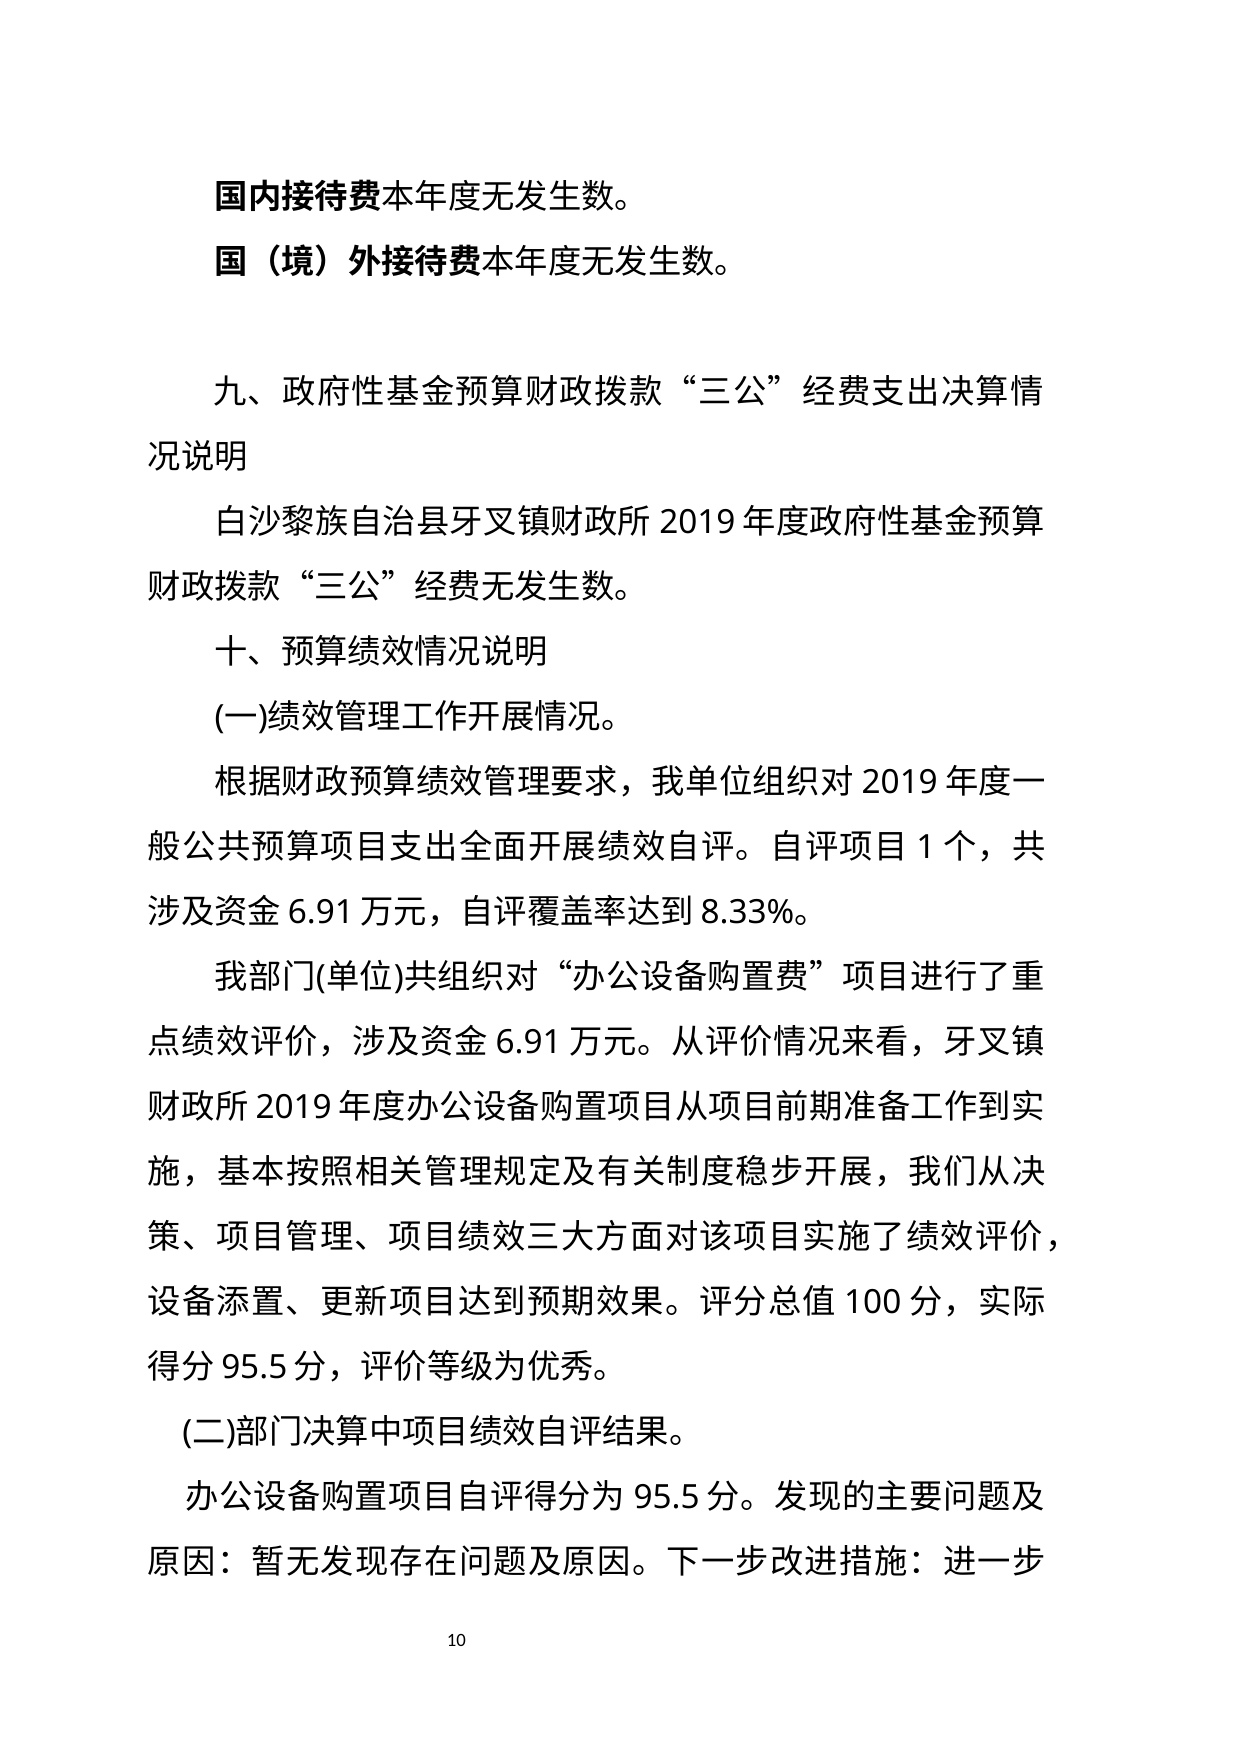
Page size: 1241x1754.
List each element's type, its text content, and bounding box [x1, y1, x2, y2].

text (二)部门决算中项目绩效自评结果。 [148, 1397, 1046, 1462]
text 我部门(单位)共组织对“办公设备购置费”项目进行了重点绩效评价，涉及资金6.91万元。从评价情况来看，牙叉镇财政所2019年度办公设备购置项目从项目前期准备工作到实施，基本按照相关管理规定及有关制度稳步开展，我们从决策、项目管理、项目绩效三大方面对该项目实施了绩效评价，设备添置、更新项目达到预期效果。评分总值100分，实际得分95.5分，评价等级为优秀。 [148, 942, 1046, 1397]
text 国（境）外接待费本年度无发生数。 [148, 227, 1046, 292]
text 根据财政预算绩效管理要求，我单位组织对2019年度一般公共预算项目支出全面开展绩效自评。自评项目1个，共涉及资金6.91万元，自评覆盖率达到8.33%。 [148, 747, 1046, 942]
text 国内接待费本年度无发生数。 [148, 162, 1046, 227]
text 九、政府性基金预算财政拨款“三公”经费支出决算情况说明 [148, 357, 1046, 487]
text (一)绩效管理工作开展情况。 [148, 682, 1046, 747]
text 十、预算绩效情况说明 [148, 617, 1046, 682]
text 白沙黎族自治县牙叉镇财政所2019年度政府性基金预算财政拨款“三公”经费无发生数。 [148, 487, 1046, 617]
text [148, 1462, 1046, 1592]
